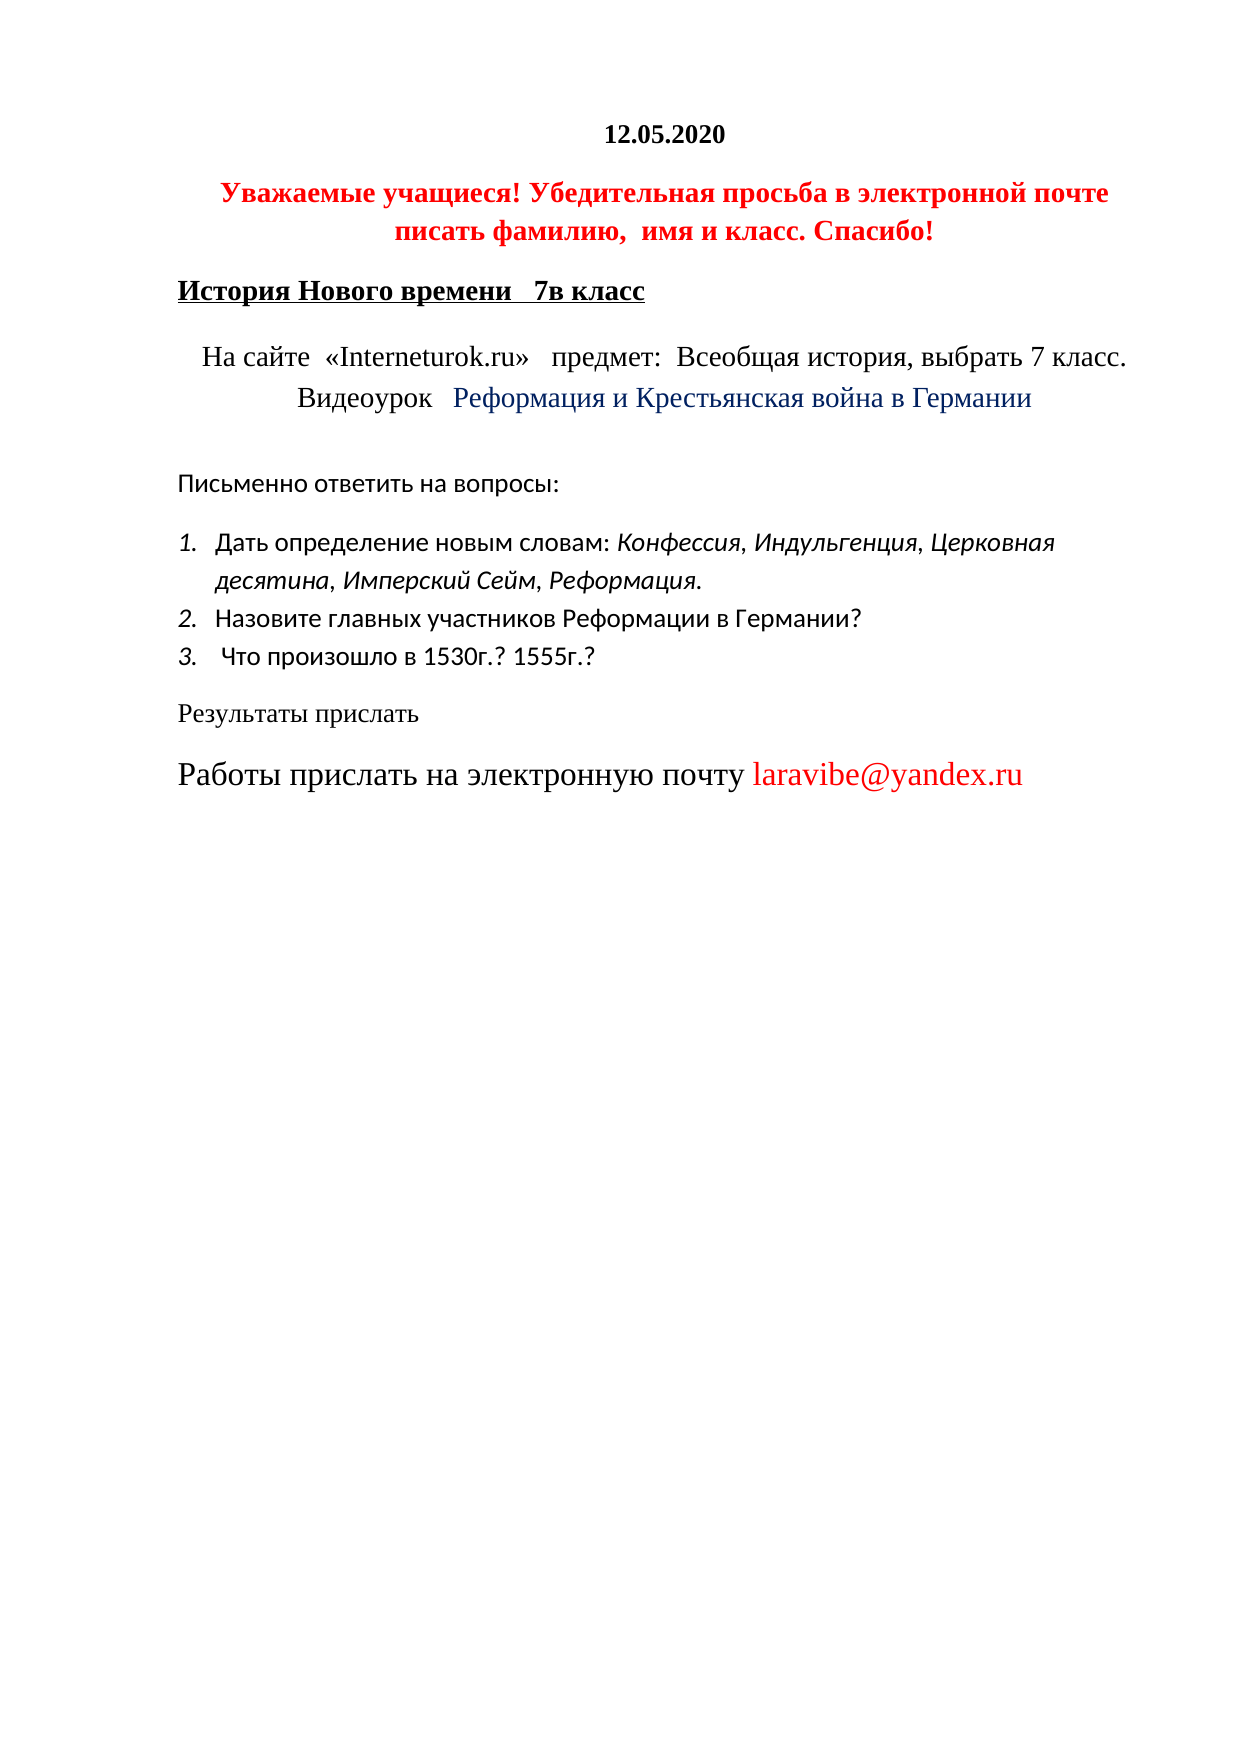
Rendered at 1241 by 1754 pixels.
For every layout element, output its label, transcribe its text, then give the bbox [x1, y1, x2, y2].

text Уважаемые учащиеся! Убедительная просьба в электронной почте писать фамилию, имя и класс. Спасибо! [177, 175, 1152, 247]
text Письменно ответить на вопросы: [177, 466, 1152, 499]
text Работы прислать на электронную почту laravibe@yandex.ru [177, 754, 1152, 792]
text На сайте «Interneturok.ru» предмет: Всеобщая история, выбрать 7 класс. Видеоурок Реформация и Крестьянская война в Германии [177, 332, 1152, 413]
list Назовите главных участников Реформации в Германии? [177, 601, 1152, 634]
list Что произошло в 1530г.? 1555г.? [177, 639, 1152, 672]
text Результаты прислать [177, 697, 1152, 729]
list Дать определение новым словам: Конфессия, Индульгенция, Церковная десятина, Имперский Сейм, Реформация. [177, 525, 1152, 596]
text 12.05.2020 [177, 118, 1152, 149]
text История Нового времени 7в класс [177, 273, 1152, 306]
